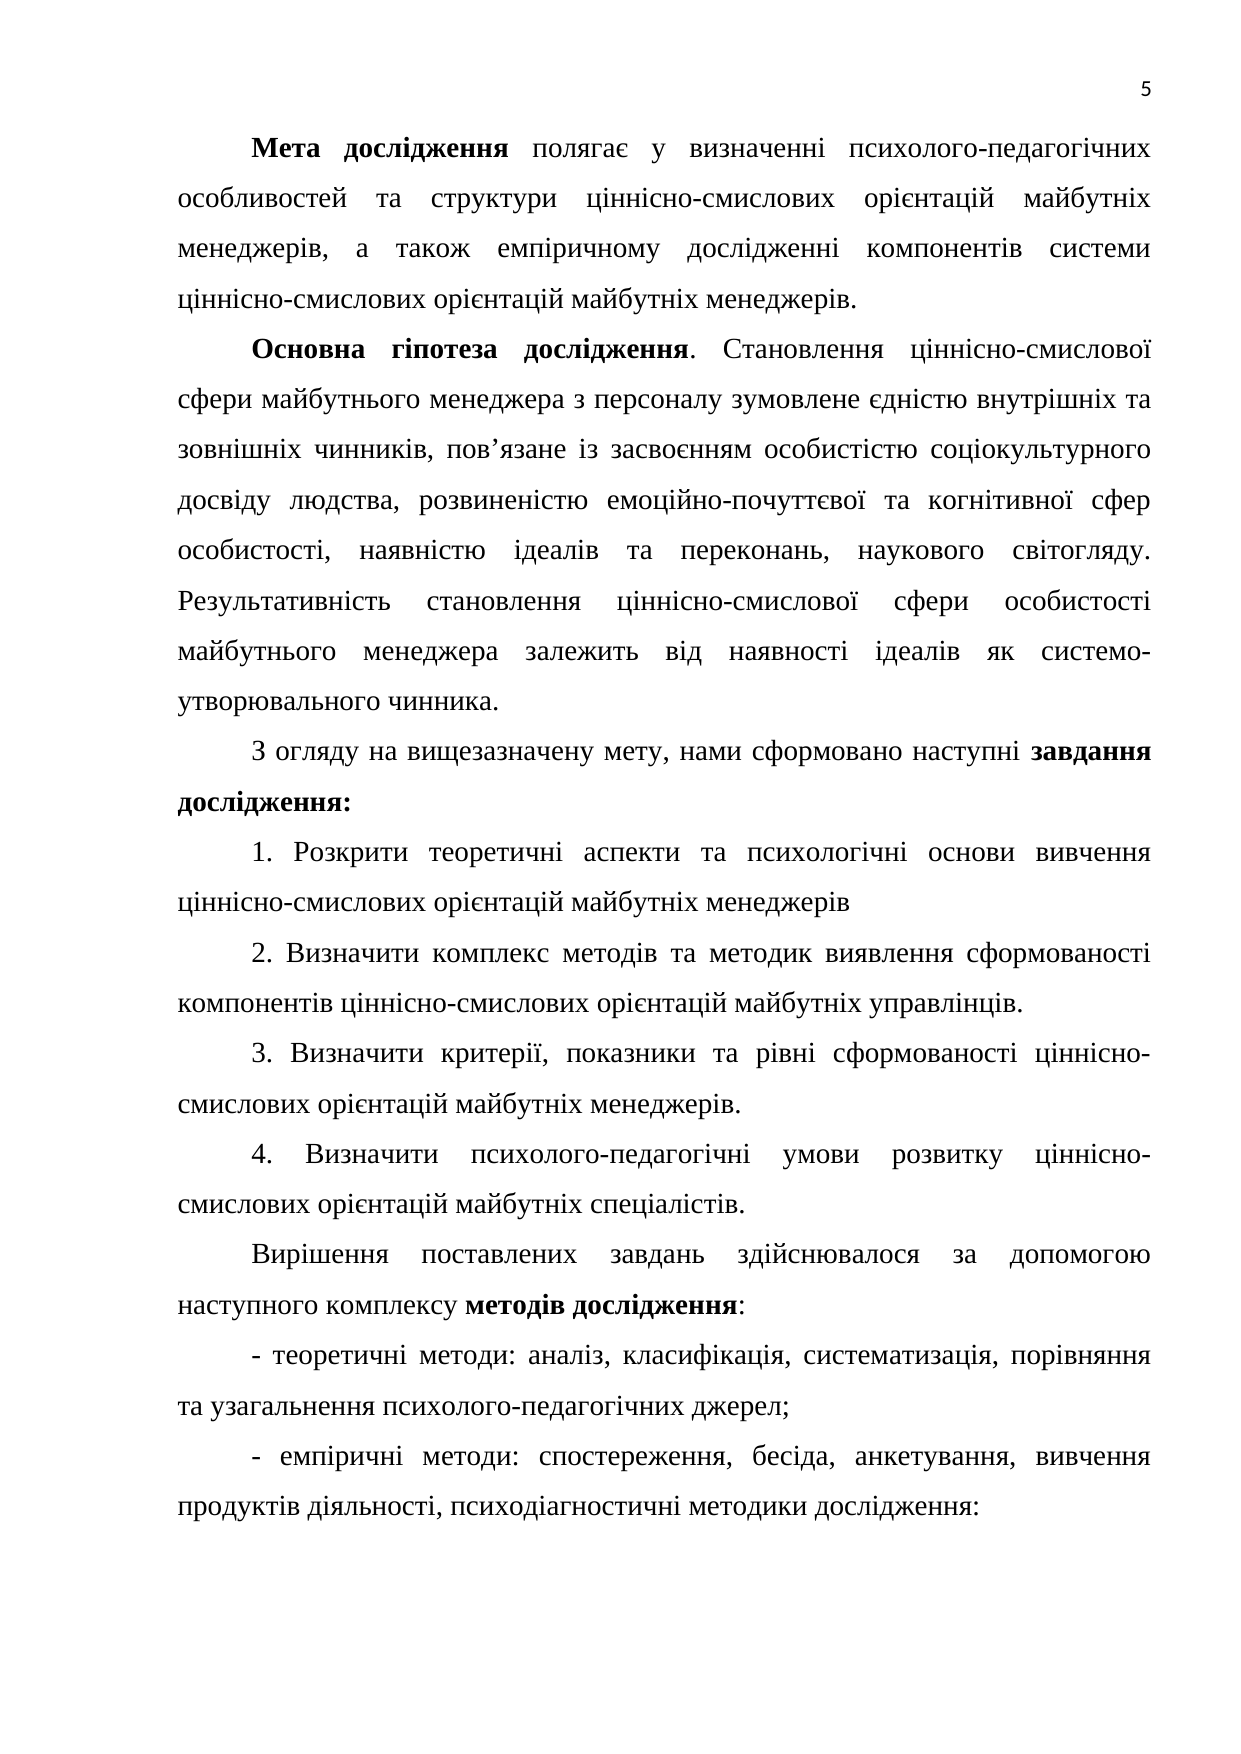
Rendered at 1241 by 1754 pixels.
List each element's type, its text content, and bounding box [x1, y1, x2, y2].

text 2. Визначити комплекс методів та методик виявлення сформованості компонентів ціннісно-смислових орієнтацій майбутніх управлінців. [177, 935, 1152, 1019]
text З огляду на вищезазначену мету, нами сформовано наступні завдання дослідження: [177, 733, 1152, 817]
text Мета дослідження полягає у визначенні психолого-педагогічних особливостей та структури ціннісно-смислових орієнтацій майбутніх менеджерів, а також емпіричному дослідженні компонентів системи ціннісно-смислових орієнтацій майбутніх менеджерів. [177, 130, 1152, 314]
text Основна гіпотеза дослідження. Становлення ціннісно-смислової сфери майбутнього менеджера з персоналу зумовлене єдністю внутрішніх та зовнішніх чинників, пов’язане із засвоєнням особистістю соціокультурного досвіду людства, розвиненістю емоційно-почуттєвої та когнітивної сфер особистості, наявністю ідеалів та переконань, наукового світогляду. Результативність становлення ціннісно-смислової сфери особистості майбутнього менеджера залежить від наявності ідеалів як системо- утворювального чинника. [177, 331, 1152, 717]
text Вирішення поставлених завдань здійснювалося за допомогою наступного комплексу методів дослідження: [177, 1237, 1152, 1321]
text 3. Визначити критерії, показники та рівні сформованості ціннісно-смислових орієнтацій майбутніх менеджерів. [177, 1035, 1152, 1119]
text 1. Розкрити теоретичні аспекти та психологічні основи вивчення ціннісно-смислових орієнтацій майбутніх менеджерів [177, 834, 1152, 918]
text - емпіричні методи: спостереження, бесіда, анкетування, вивчення продуктів діяльності, психодіагностичні методики дослідження: [177, 1438, 1152, 1522]
text 4. Визначити психолого-педагогічні умови розвитку ціннісно-смислових орієнтацій майбутніх спеціалістів. [177, 1136, 1152, 1220]
text - теоретичні методи: аналіз, класифікація, систематизація, порівняння та узагальнення психолого-педагогічних джерел; [177, 1337, 1152, 1421]
